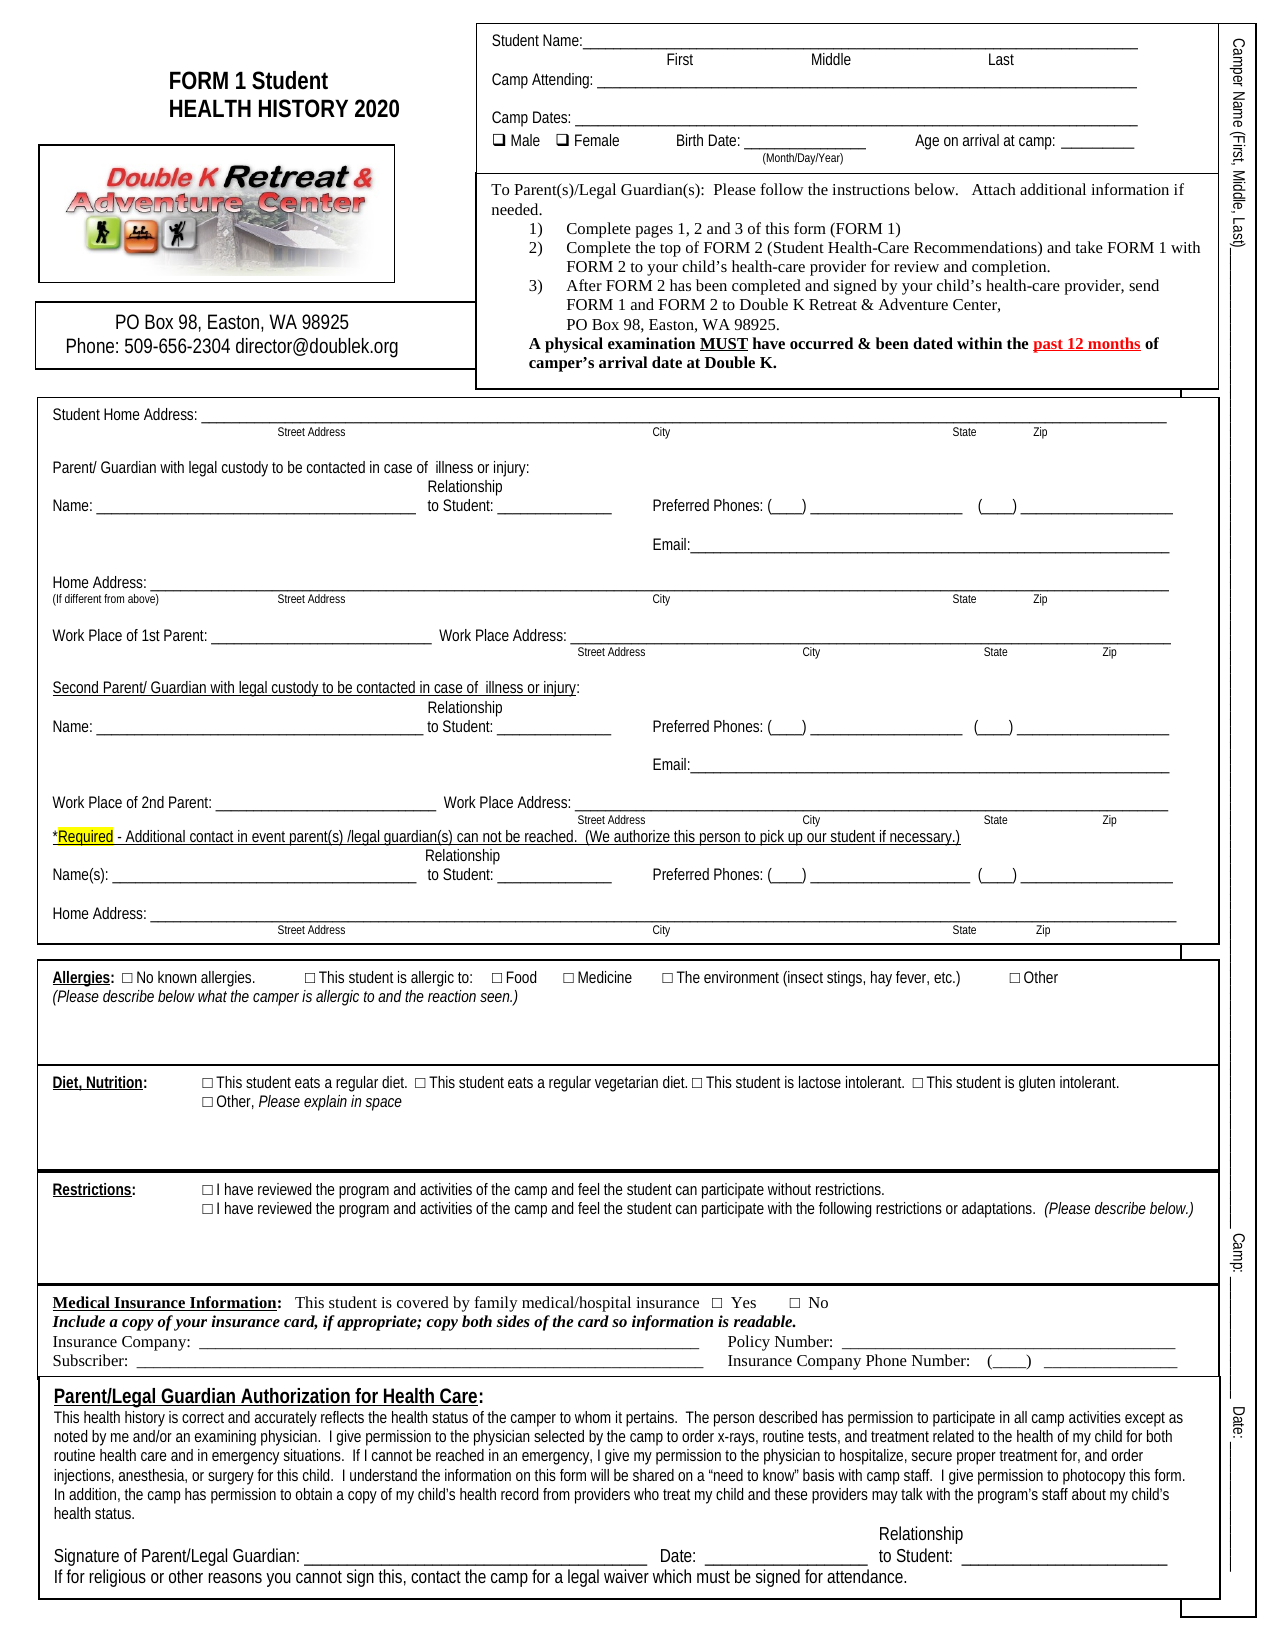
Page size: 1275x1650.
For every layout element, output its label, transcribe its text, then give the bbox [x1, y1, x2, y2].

text HEALTH HISTORY 2020 [169, 94, 476, 123]
picture [53, 152, 394, 276]
text FORM 1 Student [169, 66, 476, 94]
